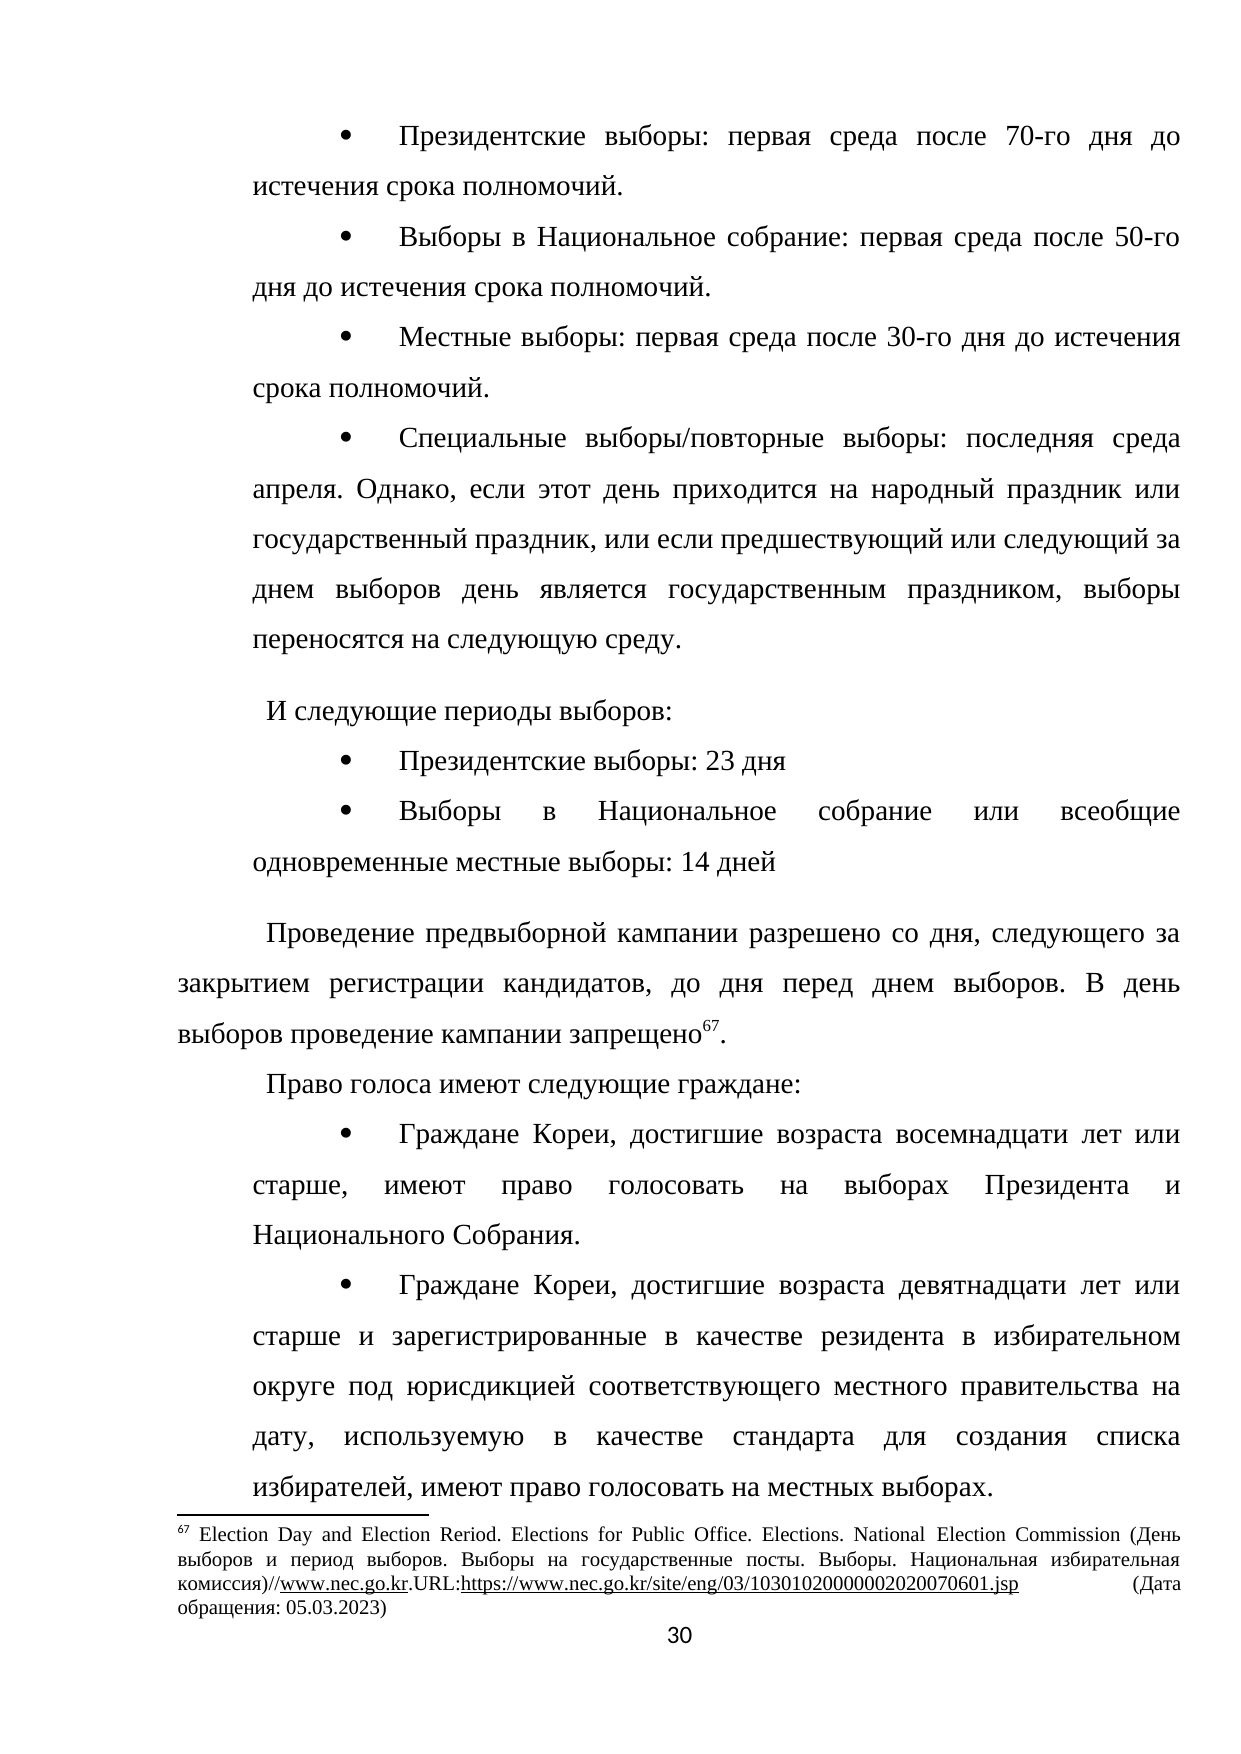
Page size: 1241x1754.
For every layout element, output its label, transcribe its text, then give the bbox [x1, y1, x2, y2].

text И следующие периоды выборов: [177, 693, 1181, 726]
text Право голоса имеют следующие граждане: [177, 1066, 1181, 1099]
list Президентские выборы: 23 дня [252, 743, 1181, 777]
list Граждане Кореи, достигшие возраста восемнадцати лет или старше, имеют право голосовать на выборах Президента и Национального Собрания. [252, 1116, 1181, 1251]
list Специальные выборы/повторные выборы: последняя среда апреля. Однако, если этот день приходится на народный праздник или государственный праздник, или если предшествующий или следующий за днем выборов день является государственным праздником, выборы переносятся на следующую среду. [252, 420, 1181, 655]
list Президентские выборы: первая среда после 70-го дня до истечения срока полномочий. [252, 118, 1181, 202]
list Местные выборы: первая среда после 30-го дня до истечения срока полномочий. [252, 319, 1181, 403]
text Проведение предвыборной кампании разрешено со дня, следующего за закрытием регистрации кандидатов, до дня перед днем выборов. В день выборов проведение кампании запрещено. [177, 915, 1181, 1049]
list Выборы в Национальное собрание: первая среда после 50-го дня до истечения срока полномочий. [252, 219, 1181, 303]
list Выборы в Национальное собрание или всеобщие одновременные местные выборы: 14 дней [252, 793, 1181, 877]
list Граждане Кореи, достигшие возраста девятнадцати лет или старше и зарегистрированные в качестве резидента в избирательном округе под юрисдикцией соответствующего местного правительства на дату, используемую в качестве стандарта для создания списка избирателей, имеют право голосовать на местных выборах. [252, 1267, 1181, 1502]
